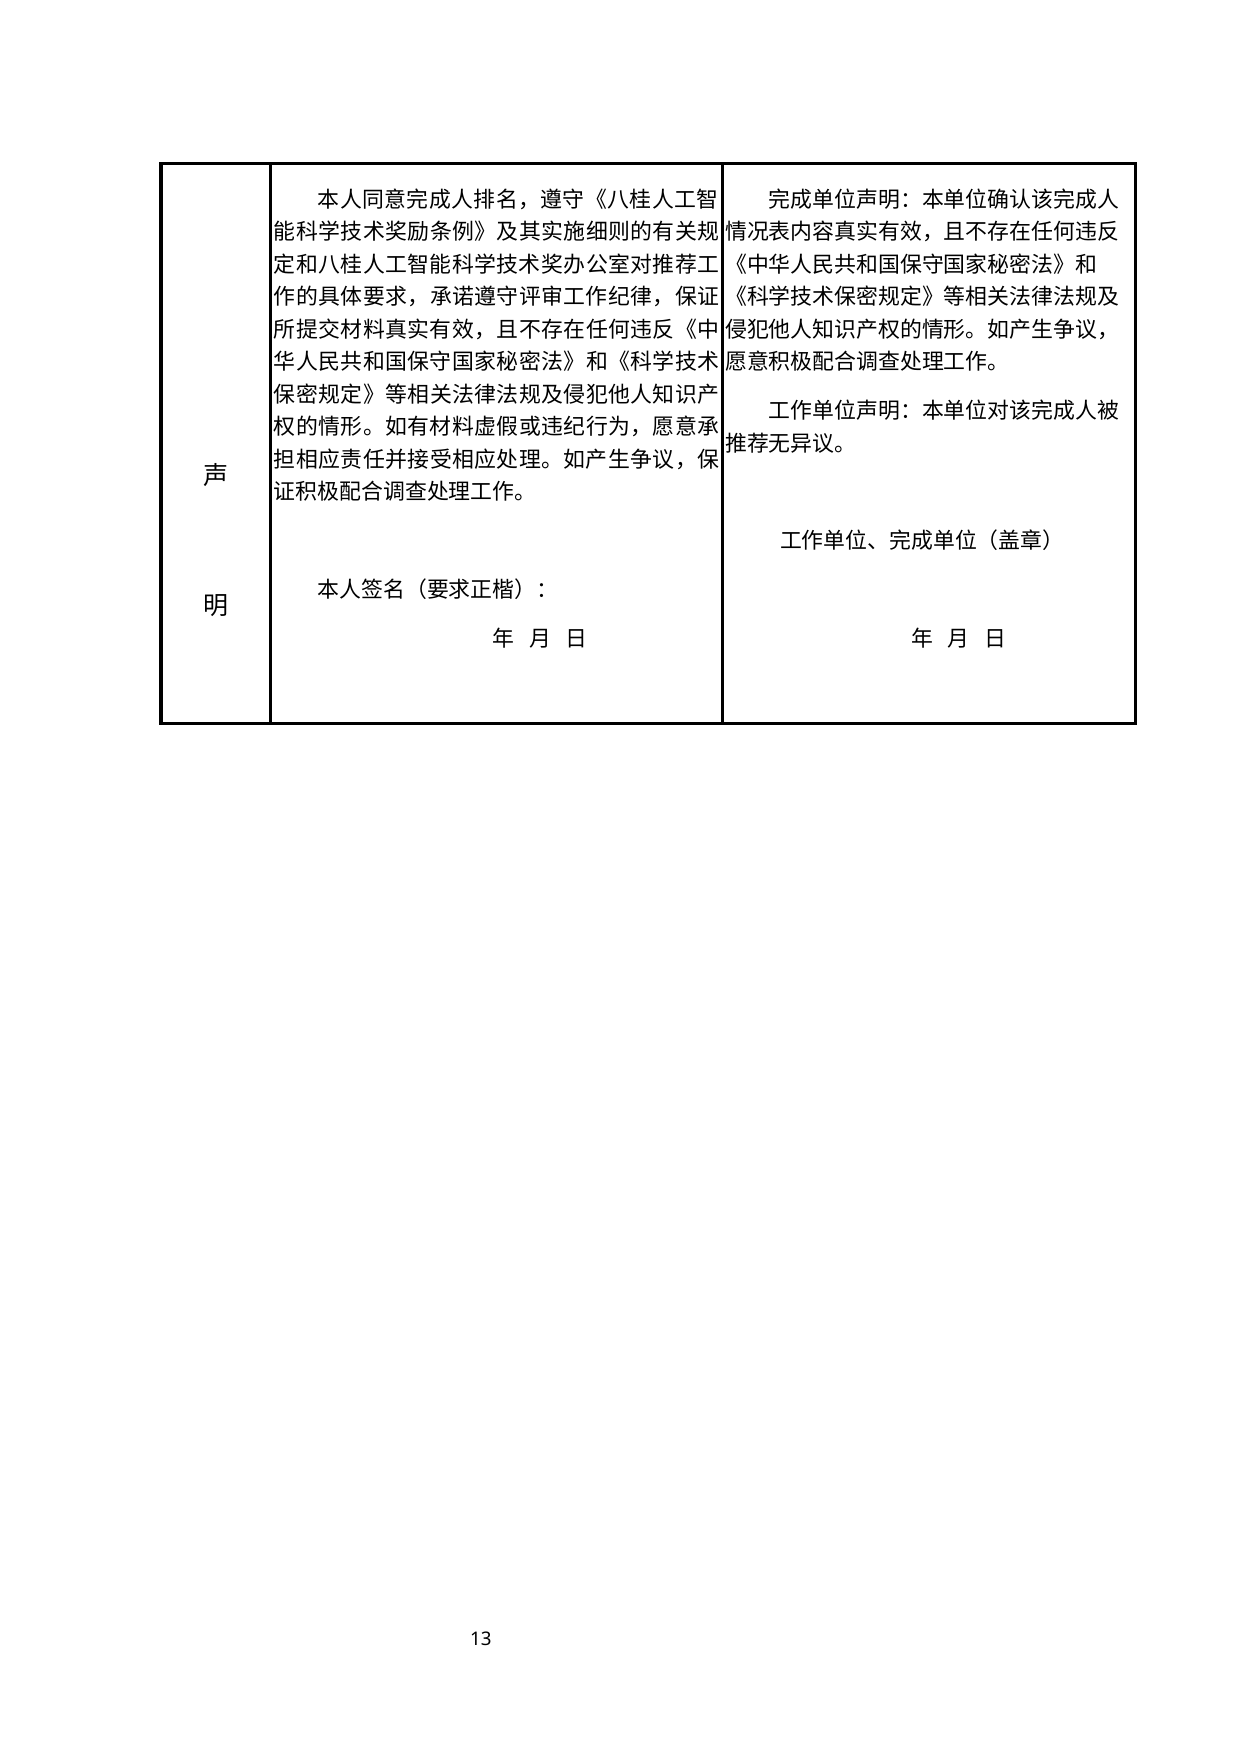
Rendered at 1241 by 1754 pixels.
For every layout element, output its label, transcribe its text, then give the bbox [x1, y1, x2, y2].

table_cell 本人同意完成人排名，遵守《八桂人工智能科学技术奖励条例》及其实施细则的有关规定和八桂人工智能科学技术奖办公室对推荐工作的具体要求，承诺遵守评审工作纪律，保证所提交材料真实有效，且不存在任何违反《中华人民共和国保守国家秘密法》和《科学技术保密规定》等相关法律法规及侵犯他人知识产权的情形。如有材料虚假或违纪行为，愿意承担相应责任并接受相应处理。如产生争议，保证积极配合调查处理工作。 本人签名（要求正楷）： 年 月 日 [272, 165, 721, 722]
table_cell 声 明 [163, 165, 269, 722]
table_cell 完成单位声明：本单位确认该完成人情况表内容真实有效，且不存在任何违反《中华人民共和国保守国家秘密法》和《科学技术保密规定》等相关法律法规及侵犯他人知识产权的情形。如产生争议，愿意积极配合调查处理工作。 工作单位声明：本单位对该完成人被推荐无异议。 工作单位、完成单位（盖章） 年 月 日 [724, 165, 1134, 722]
